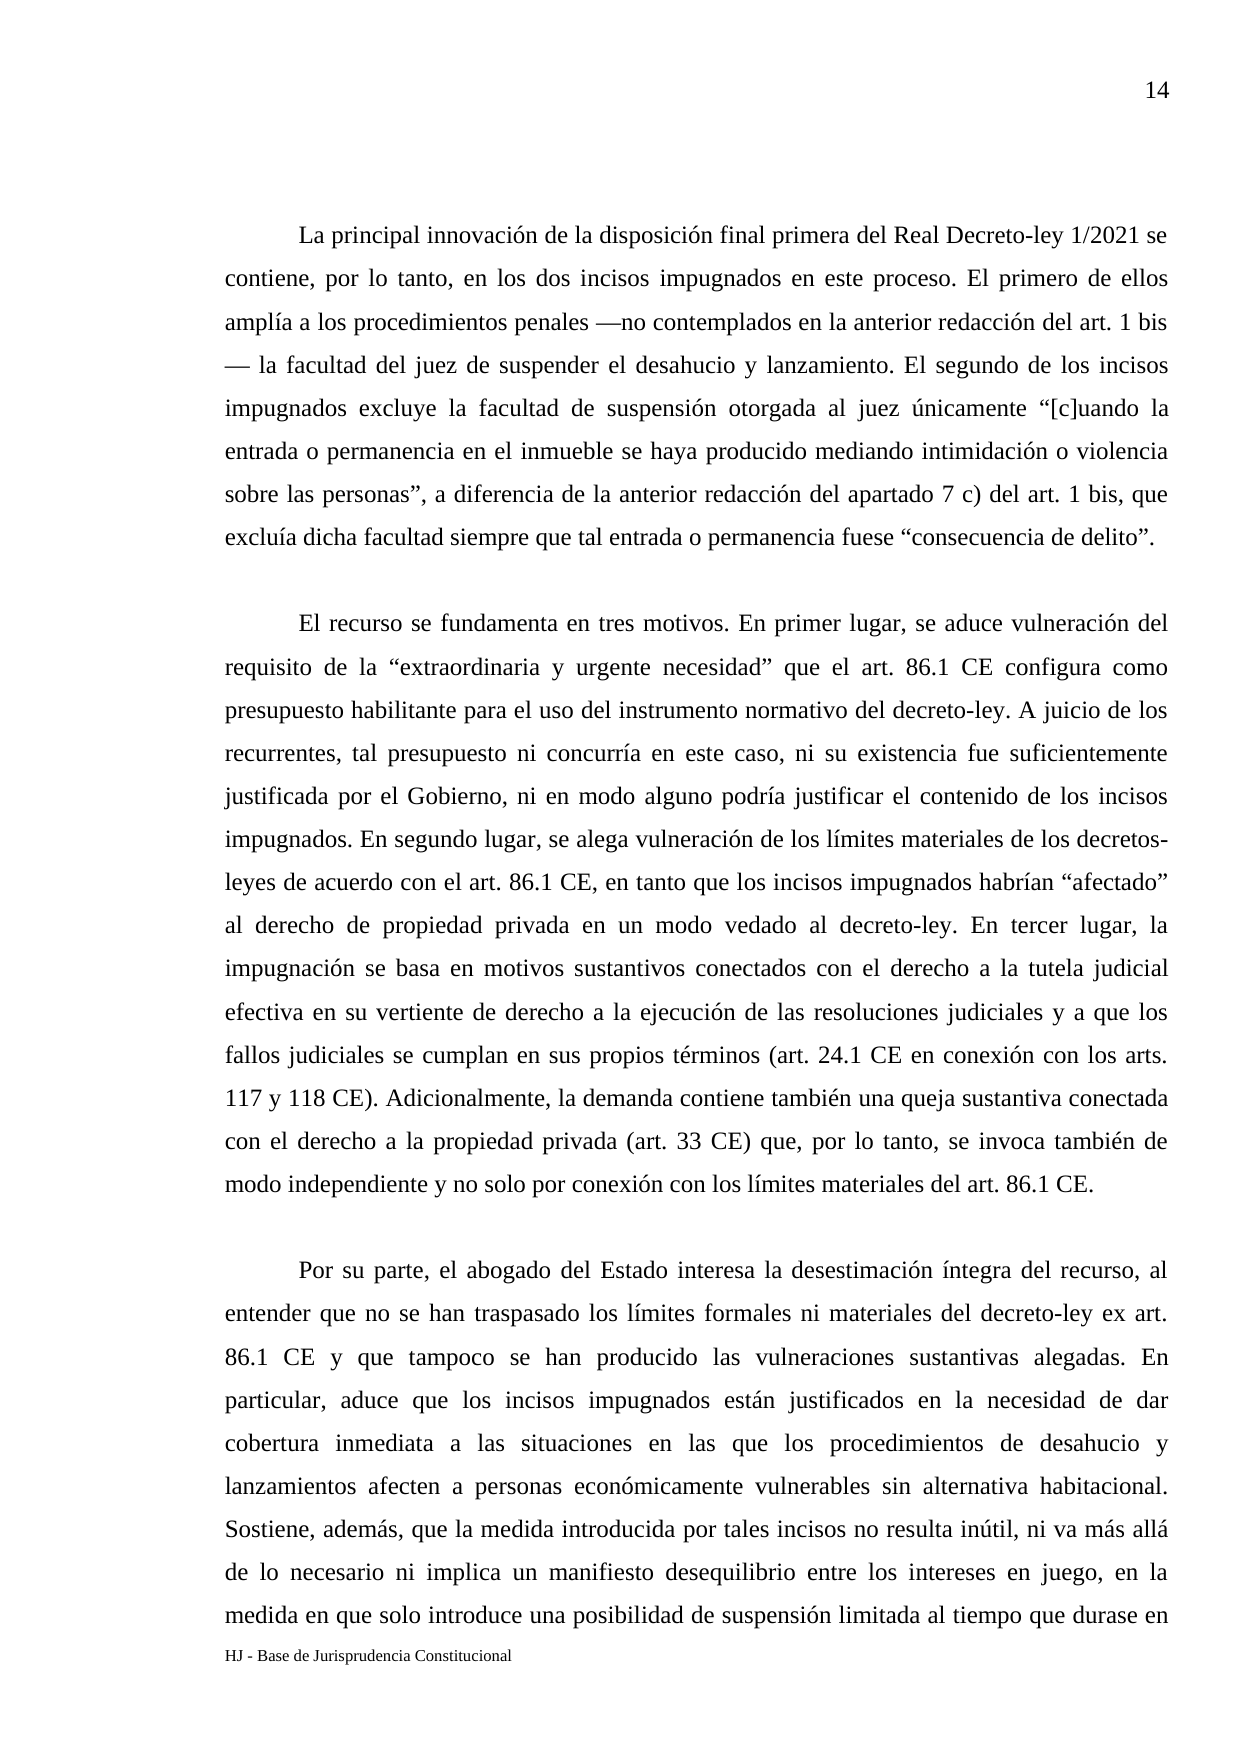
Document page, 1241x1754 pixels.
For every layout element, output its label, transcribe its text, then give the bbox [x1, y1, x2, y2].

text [224, 1255, 1169, 1629]
text El recurso se fundamenta en tres motivos. En primer lugar, se aduce vulneración del requisito de la “extraordinaria y urgente necesidad” que el art. 86.1 CE configura como presupuesto habilitante para el uso del instrumento normativo del decreto-ley. A juicio de los recurrentes, tal presupuesto ni concurría en este caso, ni su existencia fue suficientemente justificada por el Gobierno, ni en modo alguno podría justificar el contenido de los incisos impugnados. En segundo lugar, se alega vulneración de los límites materiales de los decretos-leyes de acuerdo con el art. 86.1 CE, en tanto que los incisos impugnados habrían “afectado” al derecho de propiedad privada en un modo vedado al decreto-ley. En tercer lugar, la impugnación se basa en motivos sustantivos conectados con el derecho a la tutela judicial efectiva en su vertiente de derecho a la ejecución de las resoluciones judiciales y a que los fallos judiciales se cumplan en sus propios términos (art. 24.1 CE en conexión con los arts. 117 y 118 CE). Adicionalmente, la demanda contiene también una queja sustantiva conectada con el derecho a la propiedad privada (art. 33 CE) que, por lo tanto, se invoca también de modo independiente y no solo por conexión con los límites materiales del art. 86.1 CE. [224, 608, 1169, 1198]
text La principal innovación de la disposición final primera del Real Decreto-ley 1/2021 se contiene, por lo tanto, en los dos incisos impugnados en este proceso. El primero de ellos amplía a los procedimientos penales —no contemplados en la anterior redacción del art. 1 bis— la facultad del juez de suspender el desahucio y lanzamiento. El segundo de los incisos impugnados excluye la facultad de suspensión otorgada al juez únicamente “[c]uando la entrada o permanencia en el inmueble se haya producido mediando intimidación o violencia sobre las personas”, a diferencia de la anterior redacción del apartado 7 c) del art. 1 bis, que excluía dicha facultad siempre que tal entrada o permanencia fuese “consecuencia de delito”. [224, 220, 1169, 551]
